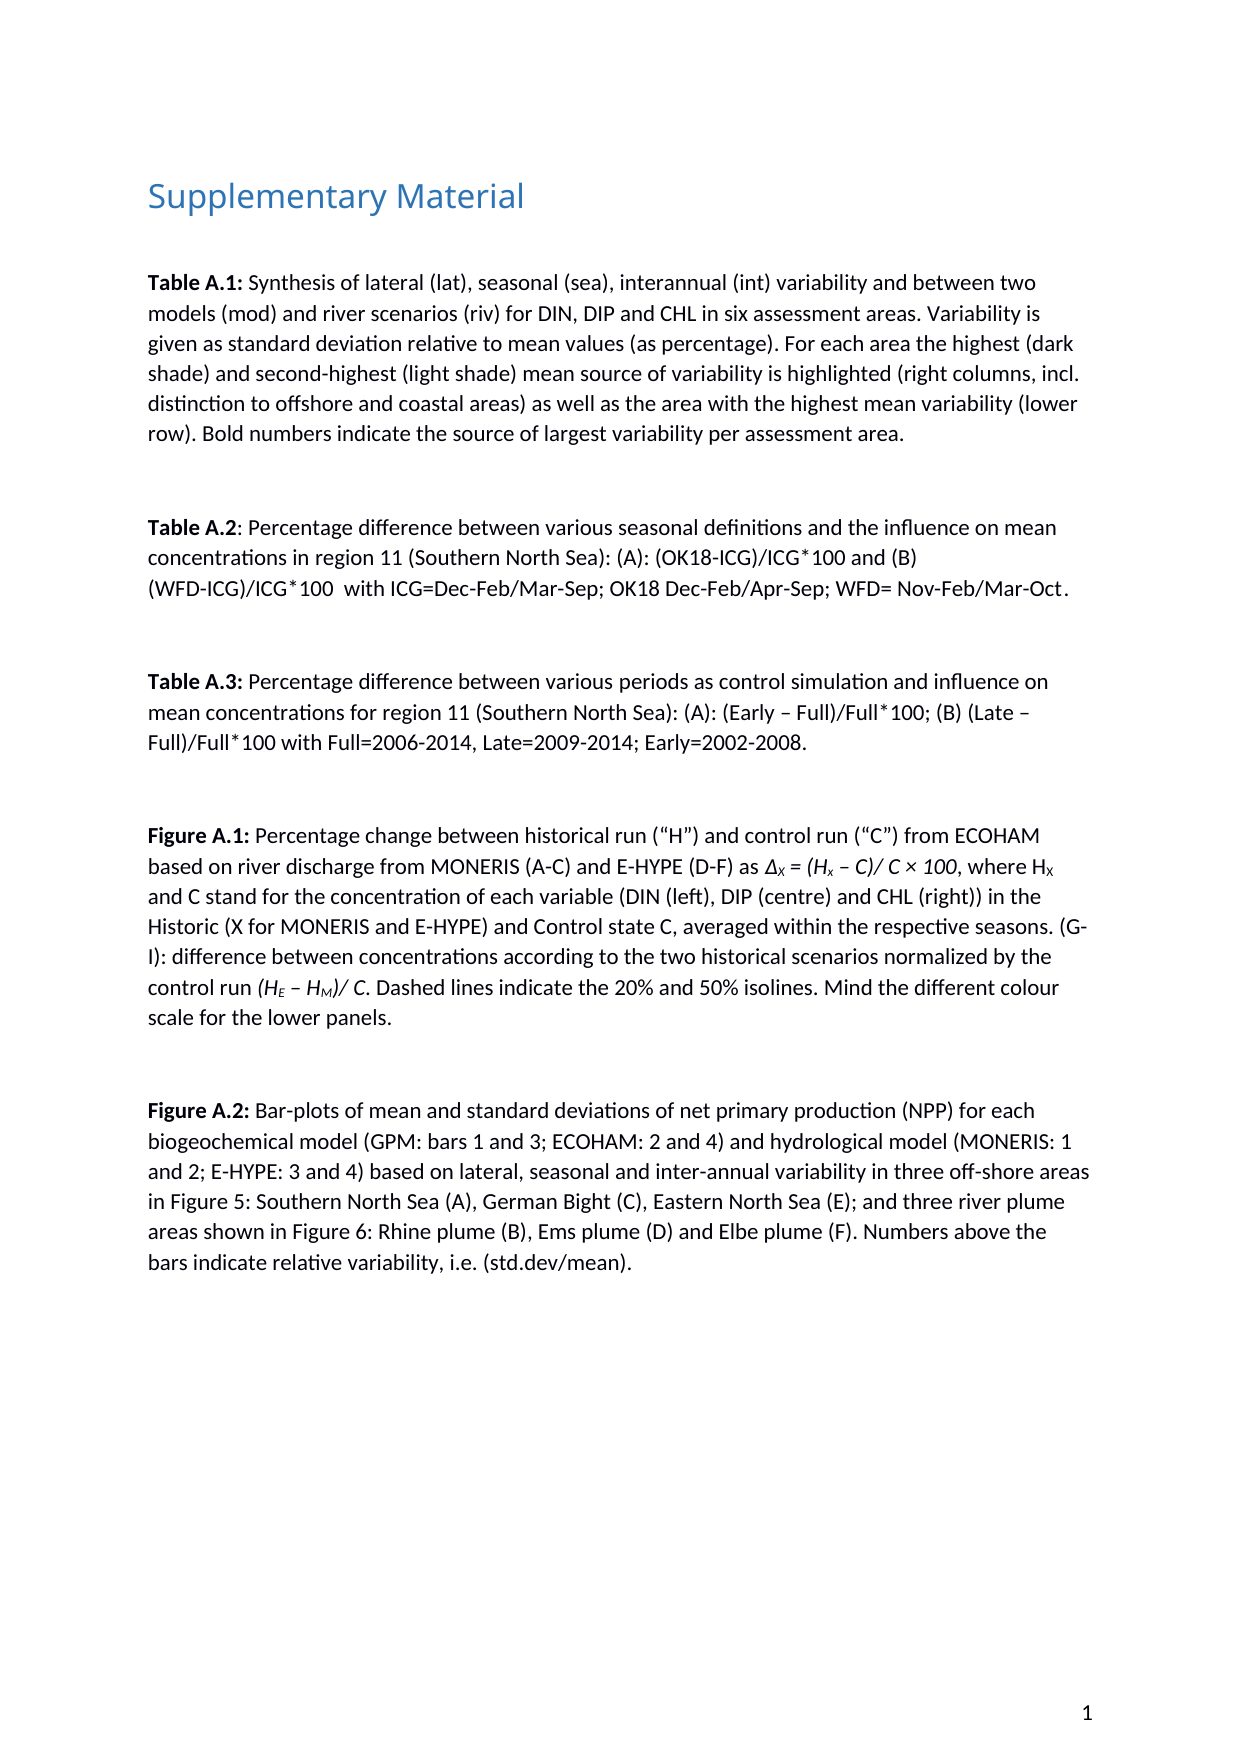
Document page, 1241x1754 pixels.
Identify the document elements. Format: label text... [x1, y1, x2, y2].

subtitle Supplementary Material [148, 173, 1093, 218]
text Table A.3: Percentage difference between various periods as control simulation and influence on mean concentrations for region 11 (Southern North Sea): (A): (Early – Full)/Full*100; (B) (Late – Full)/Full*100 with Full=2006-2014, Late=2009-2014; Early=2002-2008. [148, 667, 1093, 756]
text Figure A.1: Percentage change between historical run (“H”) and control run (“C”) from ECOHAM based on river discharge from MONERIS (A-C) and E-HYPE (D-F) as ∆X = (Hx – C)/ C × 100, where HX and C stand for the concentration of each variable (DIN (left), DIP (centre) and CHL (right)) in the Historic (X for MONERIS and E-HYPE) and Control state C, averaged within the respective seasons. (G-I): difference between concentrations according to the two historical scenarios normalized by the control run (HE – HM)/ C. Dashed lines indicate the 20% and 50% isolines. Mind the different colour scale for the lower panels. [148, 822, 1093, 1031]
text Figure A.2: Bar-plots of mean and standard deviations of net primary production (NPP) for each biogeochemical model (GPM: bars 1 and 3; ECOHAM: 2 and 4) and hydrological model (MONERIS: 1 and 2; E-HYPE: 3 and 4) based on lateral, seasonal and inter-annual variability in three off-shore areas in Figure 5: Southern North Sea (A), German Bight (C), Eastern North Sea (E); and three river plume areas shown in Figure 6: Rhine plume (B), Ems plume (D) and Elbe plume (F). Numbers above the bars indicate relative variability, i.e. (std.dev/mean). [148, 1097, 1093, 1276]
text Table A.1: Synthesis of lateral (lat), seasonal (sea), interannual (int) variability and between two models (mod) and river scenarios (riv) for DIN, DIP and CHL in six assessment areas. Variability is given as standard deviation relative to mean values (as percentage). For each area the highest (dark shade) and second-highest (light shade) mean source of variability is highlighted (right columns, incl. distinction to offshore and coastal areas) as well as the area with the highest mean variability (lower row). Bold numbers indicate the source of largest variability per assessment area. [148, 268, 1093, 447]
text Table A.2: Percentage difference between various seasonal definitions and the influence on mean concentrations in region 11 (Southern North Sea): (A): (OK18-ICG)/ICG*100 and (B) (WFD-ICG)/ICG*100 with ICG=Dec-Feb/Mar-Sep; OK18 Dec-Feb/Apr-Sep; WFD= Nov-Feb/Mar-Oct. [148, 513, 1093, 602]
